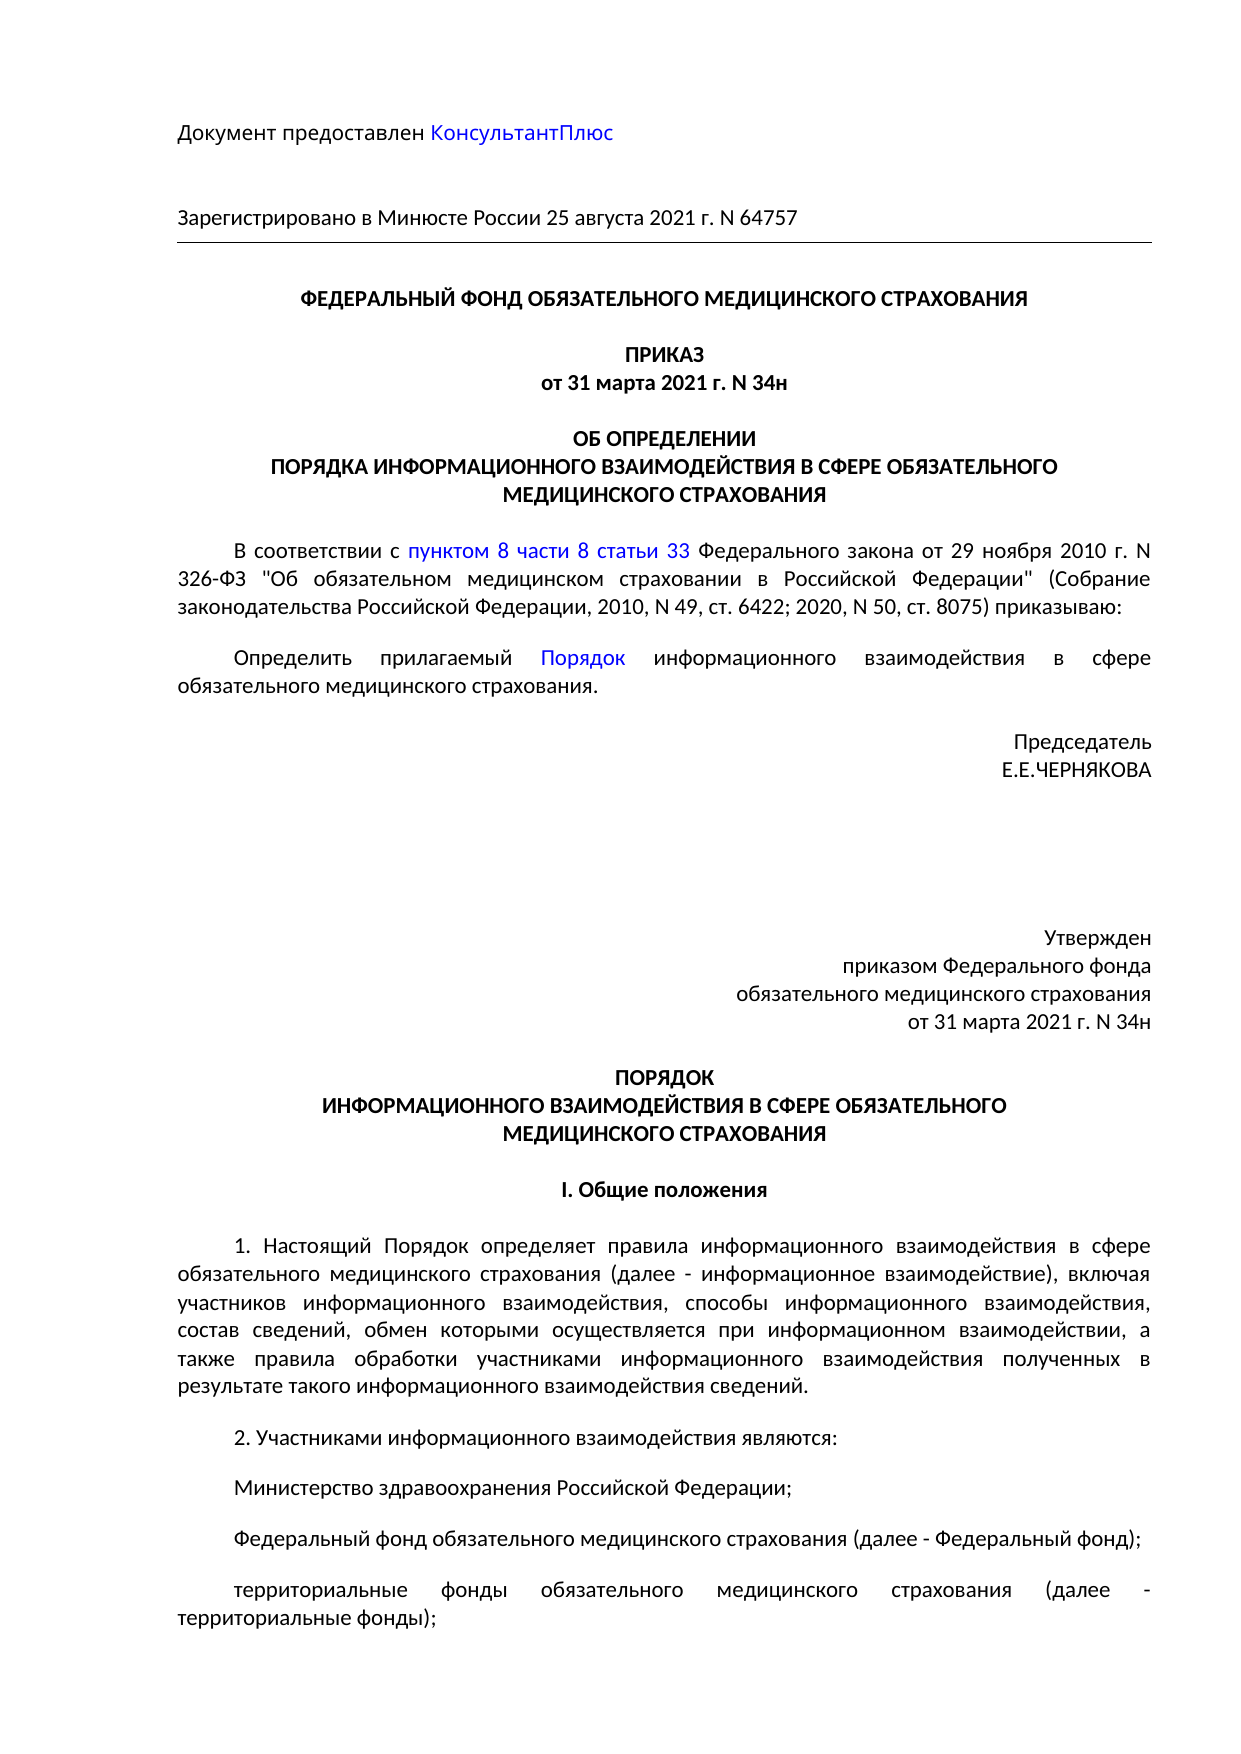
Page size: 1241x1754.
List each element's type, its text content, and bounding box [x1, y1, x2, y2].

text В соответствии с пунктом 8 части 8 статьи 33 Федерального закона от 29 ноября 2010 г. N 326-ФЗ "Об обязательном медицинском страховании в Российской Федерации" (Собрание законодательства Российской Федерации, 2010, N 49, ст. 6422; 2020, N 50, ст. 8075) приказываю: [177, 536, 1152, 620]
title ПРИКАЗ [177, 340, 1152, 368]
text Е.Е.ЧЕРНЯКОВА [177, 755, 1152, 783]
text 2. Участниками информационного взаимодействия являются: [177, 1423, 1152, 1451]
text 1. Настоящий Порядок определяет правила информационного взаимодействия в сфере обязательного медицинского страхования (далее - информационное взаимодействие), включая участников информационного взаимодействия, способы информационного взаимодействия, состав сведений, обмен которыми осуществляется при информационном взаимодействии, а также правила обработки участниками информационного взаимодействия полученных в результате такого информационного взаимодействия сведений. [177, 1232, 1152, 1400]
title МЕДИЦИНСКОГО СТРАХОВАНИЯ [177, 480, 1152, 508]
title ИНФОРМАЦИОННОГО ВЗАИМОДЕЙСТВИЯ В СФЕРЕ ОБЯЗАТЕЛЬНОГО [177, 1091, 1152, 1119]
title I. Общие положения [177, 1176, 1152, 1203]
text Председатель [177, 727, 1152, 755]
text приказом Федерального фонда [177, 951, 1152, 979]
text Федеральный фонд обязательного медицинского страхования (далее - Федеральный фонд); [177, 1524, 1152, 1552]
text Определить прилагаемый Порядок информационного взаимодействия в сфере обязательного медицинского страхования. [177, 643, 1152, 699]
title ПОРЯДОК [177, 1063, 1152, 1091]
title Документ предоставлен КонсультантПлюс [177, 118, 1152, 175]
title ОБ ОПРЕДЕЛЕНИИ [177, 424, 1152, 452]
text Зарегистрировано в Минюсте России 25 августа 2021 г. N 64757 [177, 203, 1152, 231]
text Утвержден [177, 923, 1152, 951]
text территориальные фонды обязательного медицинского страхования (далее - территориальные фонды); [177, 1575, 1152, 1631]
title ФЕДЕРАЛЬНЫЙ ФОНД ОБЯЗАТЕЛЬНОГО МЕДИЦИНСКОГО СТРАХОВАНИЯ [177, 284, 1152, 312]
text Министерство здравоохранения Российской Федерации; [177, 1473, 1152, 1502]
text обязательного медицинского страхования [177, 979, 1152, 1007]
title МЕДИЦИНСКОГО СТРАХОВАНИЯ [177, 1119, 1152, 1147]
title ПОРЯДКА ИНФОРМАЦИОННОГО ВЗАИМОДЕЙСТВИЯ В СФЕРЕ ОБЯЗАТЕЛЬНОГО [177, 452, 1152, 480]
text от 31 марта 2021 г. N 34н [177, 1007, 1152, 1035]
title от 31 марта 2021 г. N 34н [177, 368, 1152, 396]
